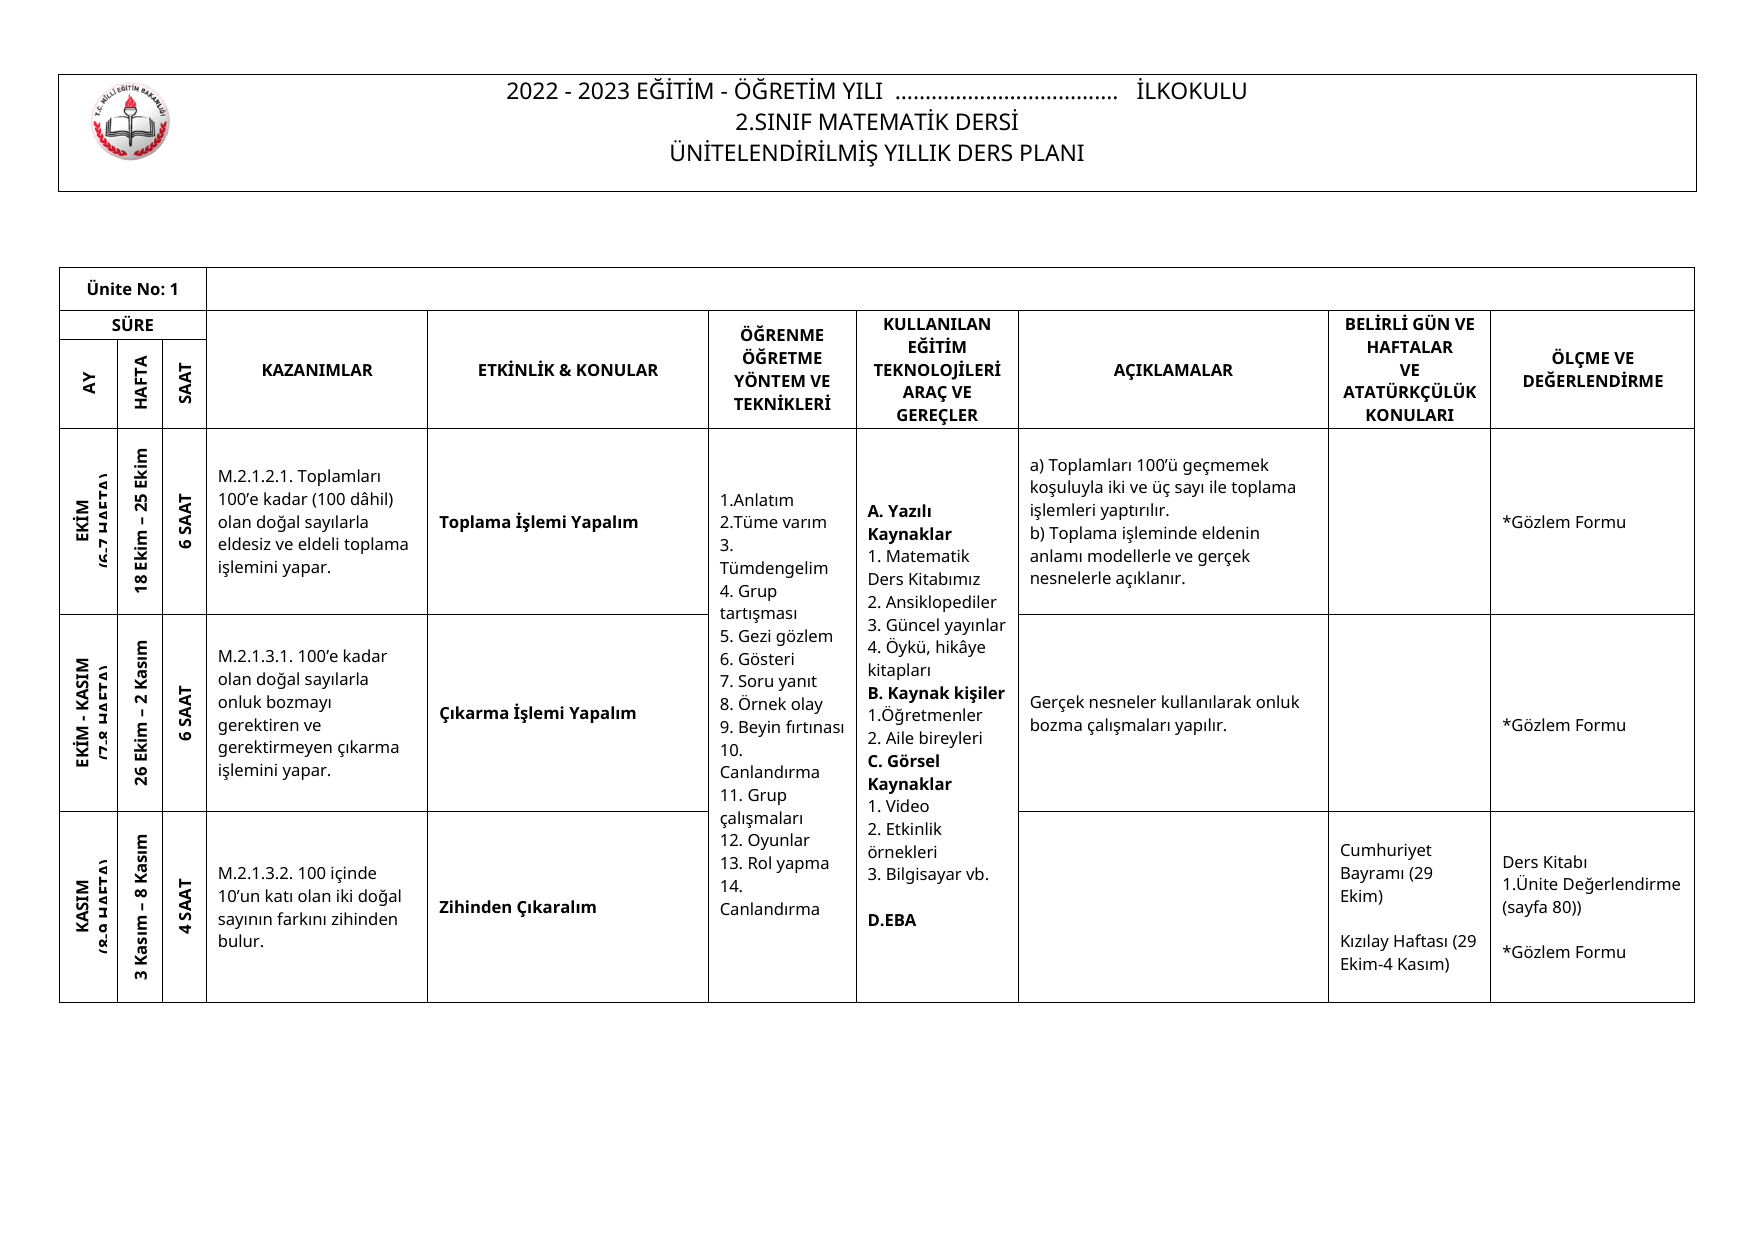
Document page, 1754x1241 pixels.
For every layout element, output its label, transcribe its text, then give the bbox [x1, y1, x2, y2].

table_cell SÜRE [60, 311, 206, 338]
table_cell M.2.1.3.1. 100’e kadar olan doğal sayılarla onluk bozmayı gerektiren ve gerektirmeyen çıkarma işlemini yapar. [207, 615, 427, 811]
table_cell HAFTA [118, 340, 162, 428]
table_header Ünite No: 1 [60, 268, 206, 310]
table_cell AÇIKLAMALAR [1019, 311, 1328, 428]
table_cell Cumhuriyet Bayramı (29 Ekim) Kızılay Haftası (29 Ekim-4 Kasım) [1329, 812, 1490, 1002]
table_cell [1019, 812, 1328, 1002]
table_cell Çıkarma İşlemi Yapalım [428, 615, 708, 811]
table_cell 6 SAAT [163, 429, 206, 614]
table_cell 18 Ekim – 25 Ekim [118, 429, 162, 614]
table_cell KULLANILAN EĞİTİM TEKNOLOJİLERİ ARAÇ VE GEREÇLER [857, 311, 1018, 428]
table_cell M.2.1.3.2. 100 içinde 10’un katı olan iki doğal sayının farkını zihinden bulur. [207, 812, 427, 1002]
table_cell Gerçek nesneler kullanılarak onluk bozma çalışmaları yapılır. [1019, 615, 1328, 811]
table_cell 26 Ekim – 2 Kasım [118, 615, 162, 811]
table_cell ÖLÇME VE DEĞERLENDİRME [1491, 311, 1694, 428]
table_cell 6 SAAT [163, 615, 206, 811]
table_cell SAAT [163, 340, 206, 428]
table_cell Toplama İşlemi Yapalım [428, 429, 708, 614]
table_cell Zihinden Çıkaralım [428, 812, 708, 1002]
table_cell Ders Kitabı 1.Ünite Değerlendirme (sayfa 80)) *Gözlem Formu [1491, 812, 1694, 1002]
table_cell EKİM - KASIM (7-8.HAFTA) [60, 615, 117, 811]
table_cell BELİRLİ GÜN VE HAFTALAR VE ATATÜRKÇÜLÜK KONULARI [1329, 311, 1490, 428]
table_cell ETKİNLİK & KONULAR [428, 311, 708, 428]
table_cell A. Yazılı Kaynaklar 1. Matematik Ders Kitabımız 2. Ansiklopediler 3. Güncel yayınlar 4. Öykü, hikâye kitapları B. Kaynak kişiler 1.Öğretmenler 2. Aile bireyleri C. Görsel Kaynaklar 1. Video 2. Etkinlik örnekleri 3. Bilgisayar vb. D.EBA [857, 429, 1018, 1002]
table_cell M.2.1.2.1. Toplamları 100’e kadar (100 dâhil) olan doğal sayılarla eldesiz ve eldeli toplama işlemini yapar. [207, 429, 427, 614]
table_cell ÖĞRENME ÖĞRETME YÖNTEM VE TEKNİKLERİ [709, 311, 856, 428]
table_cell [1329, 429, 1490, 614]
table_cell 4 SAAT [163, 812, 206, 1002]
table_header [207, 268, 1694, 310]
table_cell EKİM (6-7.HAFTA) [60, 429, 117, 614]
table_cell *Gözlem Formu [1491, 615, 1694, 811]
table_cell AY [60, 340, 117, 428]
table_cell 3 Kasım – 8 Kasım [118, 812, 162, 1002]
table_cell KAZANIMLAR [207, 311, 427, 428]
table_cell [1329, 615, 1490, 811]
table_cell a) Toplamları 100’ü geçmemek koşuluyla iki ve üç sayı ile toplama işlemleri yaptırılır. b) Toplama işleminde eldenin anlamı modellerle ve gerçek nesnelerle açıklanır. [1019, 429, 1328, 614]
picture [85, 77, 175, 167]
table_cell 1.Anlatım 2.Tüme varım 3. Tümdengelim 4. Grup tartışması 5. Gezi gözlem 6. Gösteri 7. Soru yanıt 8. Örnek olay 9. Beyin fırtınası 10. Canlandırma 11. Grup çalışmaları 12. Oyunlar 13. Rol yapma 14. Canlandırma [709, 429, 856, 1002]
table_cell KASIM (8-9.HAFTA) [60, 812, 117, 1002]
table_cell *Gözlem Formu [1491, 429, 1694, 614]
